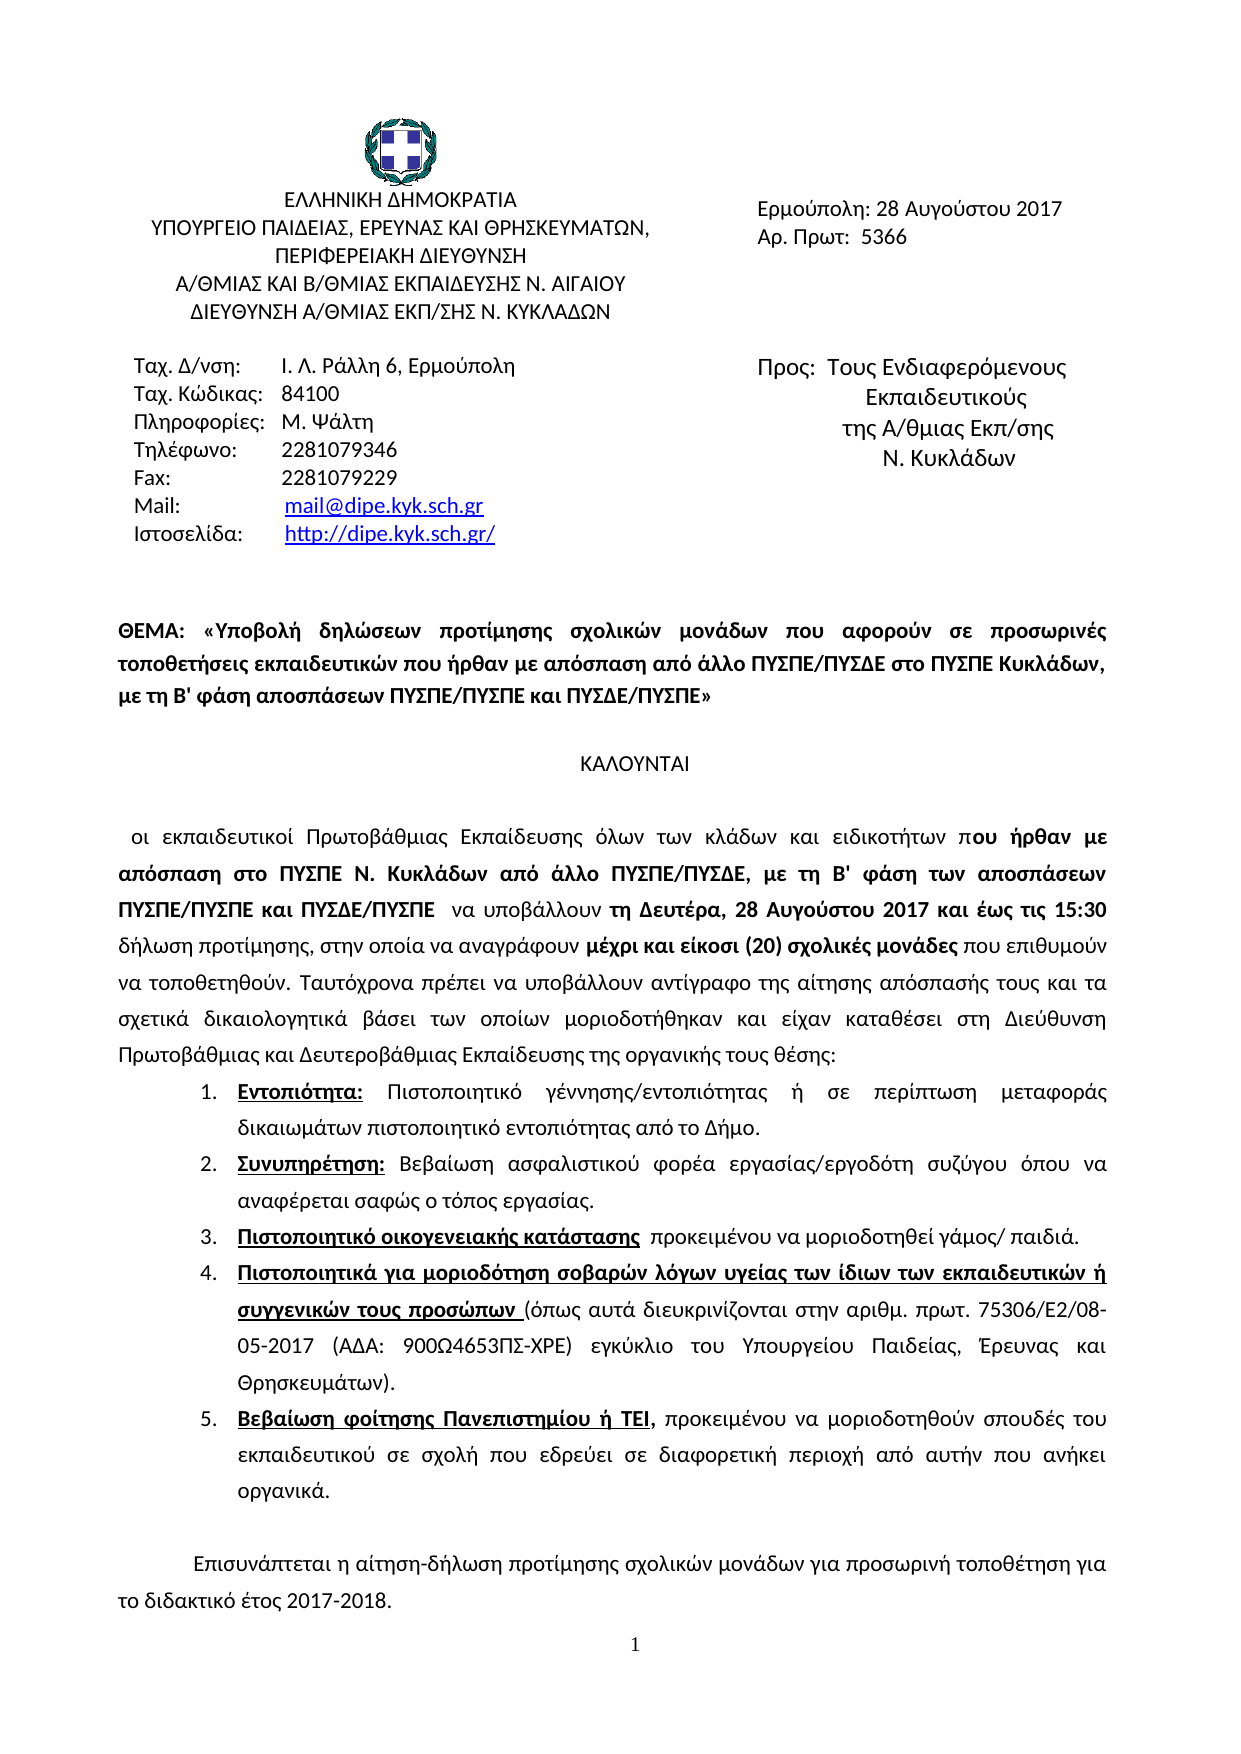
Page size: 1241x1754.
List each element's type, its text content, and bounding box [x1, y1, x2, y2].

text ΚΑΛΟΥΝΤΑΙ [162, 749, 1107, 778]
list Βεβαίωση φοίτησης Πανεπιστημίου ή ΤΕΙ, προκειμένου να μοριοδοτηθούν σπουδές του εκπαιδευτικού σε σχολή που εδρεύει σε διαφορετική περιοχή από αυτήν που ανήκει οργανικά. [200, 1404, 1107, 1505]
table_header ΕΛΛΗΝΙΚΗ ΔΗΜΟΚΡΑΤΙΑ ΥΠΟΥΡΓΕΙΟ ΠΑΙΔΕΙΑΣ, ΕΡΕΥΝΑΣ ΚΑΙ ΘΡΗΣΚΕΥΜΑΤΩΝ, ΠΕΡΙΦΕΡΕΙΑΚΗ ΔΙΕΥΘΥΝΣΗ Α/ΘΜΙΑΣ ΚΑΙ Β/ΘΜΙΑΣ ΕΚΠΑΙΔΕΥΣΗΣ Ν. ΑΙΓΑΙΟΥ ΔΙΕΥΘΥΝΣΗ Α/ΘΜΙΑΣ ΕΚΠ/ΣΗΣ Ν. ΚΥΚΛΑΔΩΝ [122, 118, 679, 351]
table_header Ερμούπολη: 28 Αυγούστου 2017 Αρ. Πρωτ: 5366 [679, 118, 1148, 351]
table_cell Προς: Τους Ενδιαφερόμενους Εκπαιδευτικούς της Α/θμιας Εκπ/σης Ν. Κυκλάδων [679, 351, 1148, 575]
picture [364, 118, 437, 186]
list Πιστοποιητικά για μοριοδότηση σοβαρών λόγων υγείας των ίδιων των εκπαιδευτικών ή συγγενικών τους προσώπων (όπως αυτά διευκρινίζονται στην αριθμ. πρωτ. 75306/Ε2/08-05-2017 (ΑΔΑ: 900Ω4653ΠΣ-ΧΡΕ) εγκύκλιο του Υπουργείου Παιδείας, Έρευνας και Θρησκευμάτων). [200, 1258, 1107, 1396]
table_cell Ταχ. Δ/νση: Ι. Λ. Ράλλη 6, Ερμούπολη Ταχ. Κώδικας: 84100 Πληροφορίες: Μ. Ψάλτη Τηλέφωνο: 2281079346 Fax: 2281079229 Mail: mail@dipe.kyk.sch.gr Ιστοσελίδα: http://dipe.kyk.sch.gr/ [122, 351, 679, 575]
list Συνυπηρέτηση: Βεβαίωση ασφαλιστικού φορέα εργασίας/εργοδότη συζύγου όπου να αναφέρεται σαφώς ο τόπος εργασίας. [200, 1149, 1107, 1214]
list Πιστοποιητικό οικογενειακής κατάστασης προκειμένου να μοριοδοτηθεί γάμος/ παιδιά. [200, 1222, 1107, 1250]
text ΘΕΜΑ: «Υποβολή δηλώσεων προτίμησης σχολικών μονάδων που αφορούν σε προσωρινές τοποθετήσεις εκπαιδευτικών που ήρθαν με απόσπαση από άλλο ΠΥΣΠΕ/ΠΥΣΔΕ στο ΠΥΣΠΕ Κυκλάδων, με τη Β' φάση αποσπάσεων ΠΥΣΠΕ/ΠΥΣΠΕ και ΠΥΣΔΕ/ΠΥΣΠΕ» [118, 617, 1107, 709]
text Επισυνάπτεται η αίτηση-δήλωση προτίμησης σχολικών μονάδων για προσωρινή τοποθέτηση για το διδακτικό έτος 2017-2018. [118, 1549, 1107, 1614]
list Εντοπιότητα: Πιστοποιητικό γέννησης/εντοπιότητας ή σε περίπτωση μεταφοράς δικαιωμάτων πιστοποιητικό εντοπιότητας από το Δήμο. [200, 1077, 1107, 1141]
text οι εκπαιδευτικοί Πρωτοβάθμιας Εκπαίδευσης όλων των κλάδων και ειδικοτήτων που ήρθαν με απόσπαση στο ΠΥΣΠΕ Ν. Κυκλάδων από άλλο ΠΥΣΠΕ/ΠΥΣΔΕ, με τη Β' φάση των αποσπάσεων ΠΥΣΠΕ/ΠΥΣΠΕ και ΠΥΣΔΕ/ΠΥΣΠΕ να υποβάλλουν τη Δευτέρα, 28 Αυγούστου 2017 και έως τις 15:30 δήλωση προτίμησης, στην οποία να αναγράφουν μέχρι και είκοσι (20) σχολικές μονάδες που επιθυμούν να τοποθετηθούν. Ταυτόχρονα πρέπει να υποβάλλουν αντίγραφο της αίτησης απόσπασής τους και τα σχετικά δικαιολογητικά βάσει των οποίων μοριοδοτήθηκαν και είχαν καταθέσει στη Διεύθυνση Πρωτοβάθμιας και Δευτεροβάθμιας Εκπαίδευσης της οργανικής τους θέσης: [118, 822, 1107, 1068]
